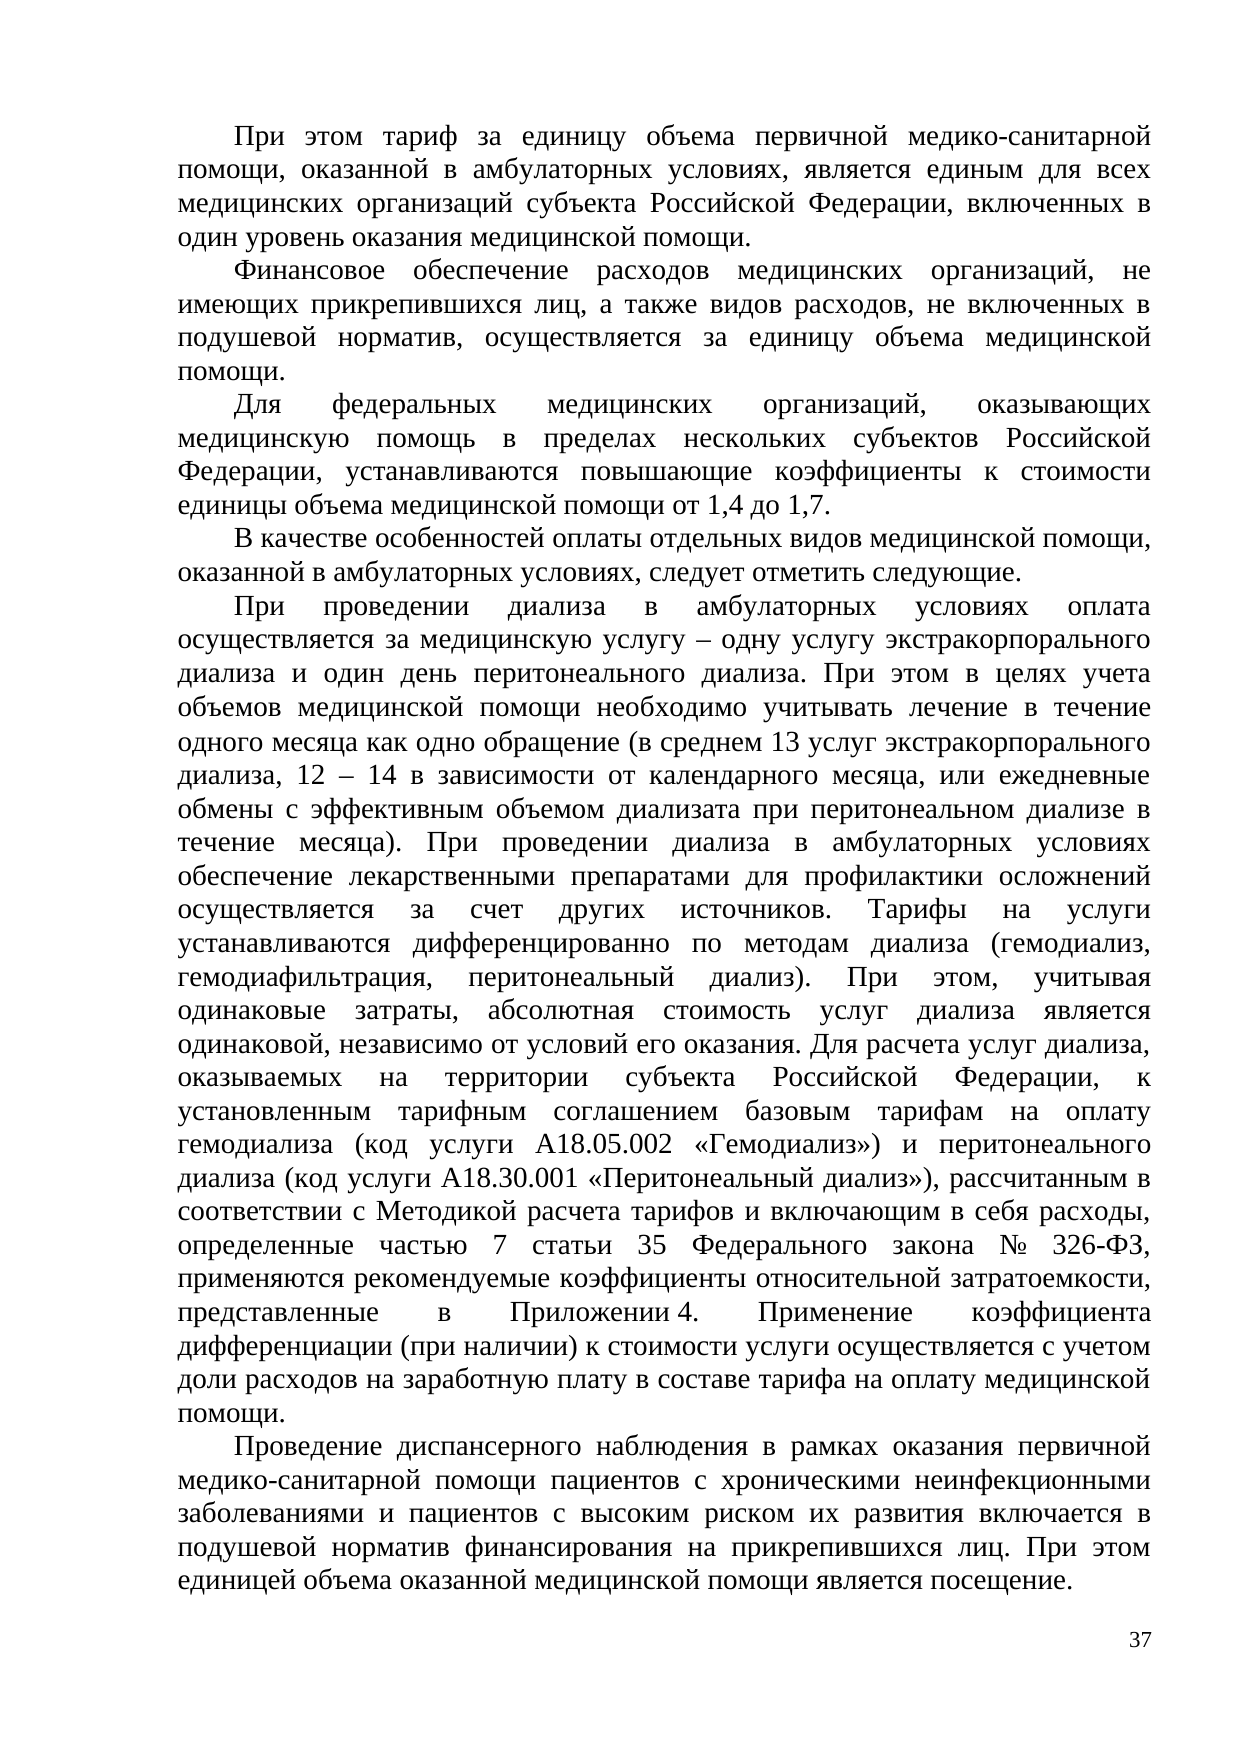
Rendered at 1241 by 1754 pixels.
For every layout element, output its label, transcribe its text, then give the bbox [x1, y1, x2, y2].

text При этом тариф за единицу объема первичной медико-санитарной помощи, оказанной в амбулаторных условиях, является единым для всех медицинских организаций субъекта Российской Федерации, включенных в один уровень оказания медицинской помощи. [177, 118, 1152, 252]
text Финансовое обеспечение расходов медицинских организаций, не имеющих прикрепившихся лиц, а также видов расходов, не включенных в подушевой норматив, осуществляется за единицу объема медицинской помощи. [177, 252, 1152, 386]
text Проведение диспансерного наблюдения в рамках оказания первичной медико-санитарной помощи пациентов с хроническими неинфекционными заболеваниями и пациентов с высоким риском их развития включается в подушевой норматив финансирования на прикрепившихся лиц. При этом единицей объема оказанной медицинской помощи является посещение. [177, 1428, 1152, 1596]
text При проведении диализа в амбулаторных условиях оплата осуществляется за медицинскую услугу – одну услугу экстракорпорального диализа и один день перитонеального диализа. При этом в целях учета объемов медицинской помощи необходимо учитывать лечение в течение одного месяца как одно обращение (в среднем 13 услуг экстракорпорального диализа, 12 – 14 в зависимости от календарного месяца, или ежедневные обмены с эффективным объемом диализата при перитонеальном диализе в течение месяца). При проведении диализа в амбулаторных условиях обеспечение лекарственными препаратами для профилактики осложнений осуществляется за счет других источников. Тарифы на услуги устанавливаются дифференцированно по методам диализа (гемодиализ, гемодиафильтрация, перитонеальный диализ). При этом, учитывая одинаковые затраты, абсолютная стоимость услуг диализа является одинаковой, независимо от условий его оказания. Для расчета услуг диализа, оказываемых на территории субъекта Российской Федерации, к установленным тарифным соглашением базовым тарифам на оплату гемодиализа (код услуги А18.05.002 «Гемодиализ») и перитонеального диализа (код услуги А18.30.001 «Перитонеальный диализ»), рассчитанным в соответствии с Методикой расчета тарифов и включающим в себя расходы, определенные частью 7 статьи 35 Федерального закона № 326-ФЗ, применяются рекомендуемые коэффициенты относительной затратоемкости, представленные в Приложении 4. Применение коэффициента дифференциации (при наличии) к стоимости услуги осуществляется с учетом доли расходов на заработную плату в составе тарифа на оплату медицинской помощи. [177, 588, 1152, 1428]
text В качестве особенностей оплаты отдельных видов медицинской помощи, оказанной в амбулаторных условиях, следует отметить следующие. [177, 521, 1152, 588]
text Для федеральных медицинских организаций, оказывающих медицинскую помощь в пределах нескольких субъектов Российской Федерации, устанавливаются повышающие коэффициенты к стоимости единицы объема медицинской помощи от 1,4 до 1,7. [177, 386, 1152, 521]
